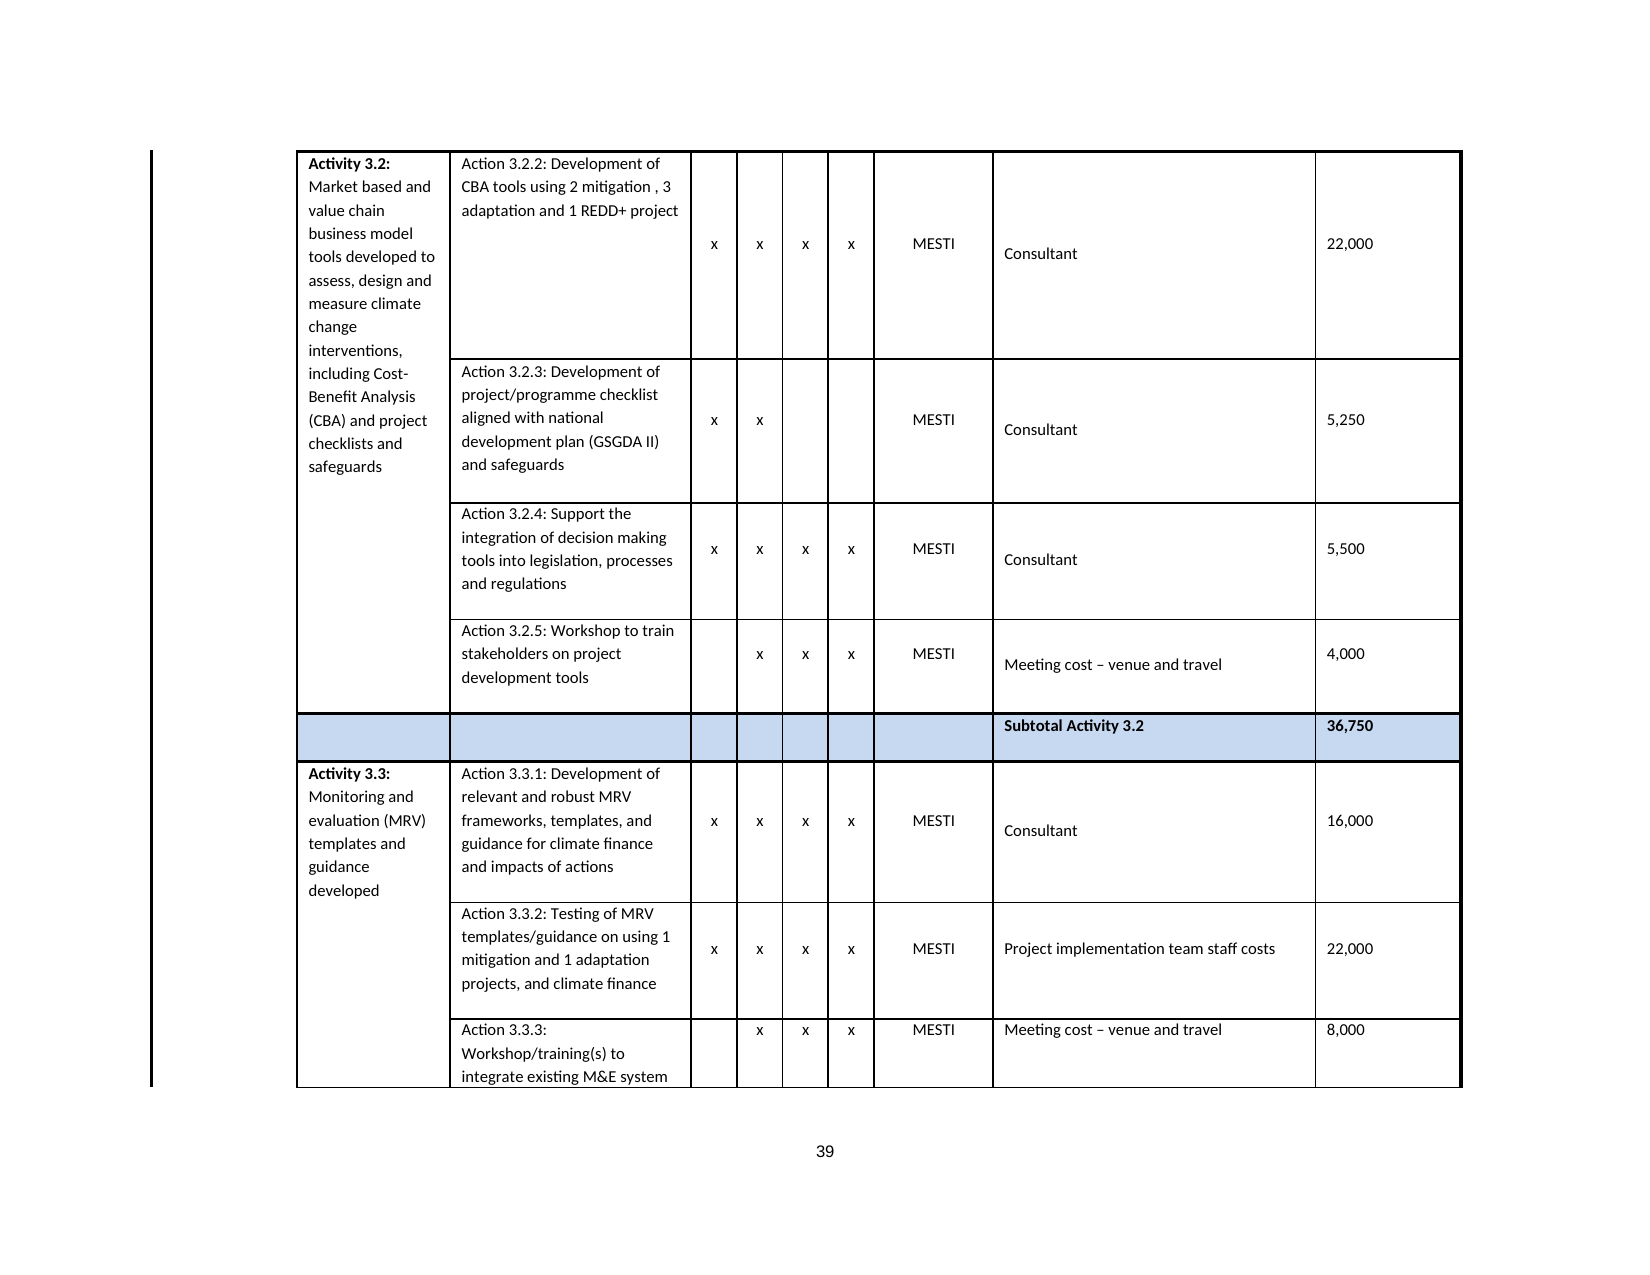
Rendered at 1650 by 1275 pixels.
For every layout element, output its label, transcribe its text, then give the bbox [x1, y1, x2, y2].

table_cell Consultant [994, 504, 1315, 619]
table_cell x [738, 763, 782, 901]
table_cell Action 3.2.2: Development of CBA tools using 2 mitigation , 3 adaptation and 1 REDD+ project [451, 153, 690, 358]
table_cell Action 3.3.1: Development of relevant and robust MRV frameworks, templates, and guidance for climate finance and impacts of actions [451, 763, 690, 901]
table_cell x [738, 903, 782, 1018]
table_cell MESTI [875, 763, 992, 901]
table_cell x [829, 153, 873, 358]
table_cell [451, 715, 690, 760]
table_cell x [738, 620, 782, 712]
table_cell [783, 360, 827, 502]
table_cell 36,750 [1316, 715, 1459, 760]
table_cell x [783, 1020, 827, 1087]
table_cell x [738, 153, 782, 358]
table_cell 22,000 [1316, 903, 1459, 1018]
table_cell MESTI [875, 504, 992, 619]
table_cell x [738, 360, 782, 502]
table_cell x [738, 504, 782, 619]
table_cell [692, 620, 736, 712]
table_cell x [783, 504, 827, 619]
table_cell x [692, 763, 736, 901]
table_cell 8,000 [1316, 1020, 1459, 1087]
table_cell Activity 3.3: Monitoring and evaluation (MRV) templates and guidance developed [298, 763, 449, 1087]
table_cell x [783, 763, 827, 901]
table_cell Action 3.3.2: Testing of MRV templates/guidance on using 1 mitigation and 1 adaptation projects, and climate finance [451, 903, 690, 1018]
table_cell [875, 715, 992, 760]
table_cell [738, 715, 782, 760]
table_cell [783, 715, 827, 760]
table_cell [692, 715, 736, 760]
table_cell MESTI [875, 360, 992, 502]
table_cell MESTI [875, 903, 992, 1018]
table_cell [692, 1020, 736, 1087]
table_cell MESTI [875, 620, 992, 712]
table_cell x [692, 903, 736, 1018]
table_cell Action 3.2.4: Support the integration of decision making tools into legislation, processes and regulations [451, 504, 690, 619]
table_cell [829, 360, 873, 502]
table_cell 5,250 [1316, 360, 1459, 502]
table_cell x [692, 504, 736, 619]
table_cell Meeting cost – venue and travel [994, 620, 1315, 712]
table_cell 22,000 [1316, 153, 1459, 358]
table_cell x [829, 763, 873, 901]
table_cell x [738, 1020, 782, 1087]
table_cell x [829, 1020, 873, 1087]
table_cell 5,500 [1316, 504, 1459, 619]
table_cell Project implementation team staff costs [994, 903, 1315, 1018]
table_cell Consultant [994, 763, 1315, 901]
table_cell x [783, 903, 827, 1018]
table_cell Action 3.2.3: Development of project/programme checklist aligned with national development plan (GSGDA II) and safeguards [451, 360, 690, 502]
table_cell x [783, 620, 827, 712]
table_cell [298, 715, 449, 760]
table_cell x [692, 153, 736, 358]
table_cell 16,000 [1316, 763, 1459, 901]
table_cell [451, 1020, 690, 1087]
table_cell MESTI [875, 153, 992, 358]
table_cell x [829, 903, 873, 1018]
table_cell Action 3.2.5: Workshop to train stakeholders on project development tools [451, 620, 690, 712]
table_cell 4,000 [1316, 620, 1459, 712]
table_cell Subtotal Activity 3.2 [994, 715, 1315, 760]
table_cell x [829, 620, 873, 712]
table_cell Consultant [994, 360, 1315, 502]
table_cell x [829, 504, 873, 619]
table_cell [829, 715, 873, 760]
table_cell x [783, 153, 827, 358]
table_cell Activity 3.2: Market based and value chain business model tools developed to assess, design and measure climate change interventions, including Cost-Benefit Analysis (CBA) and project checklists and safeguards [298, 153, 449, 712]
table_cell MESTI [875, 1020, 992, 1087]
table_cell Consultant [994, 153, 1315, 358]
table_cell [994, 1020, 1315, 1087]
table_cell x [692, 360, 736, 502]
